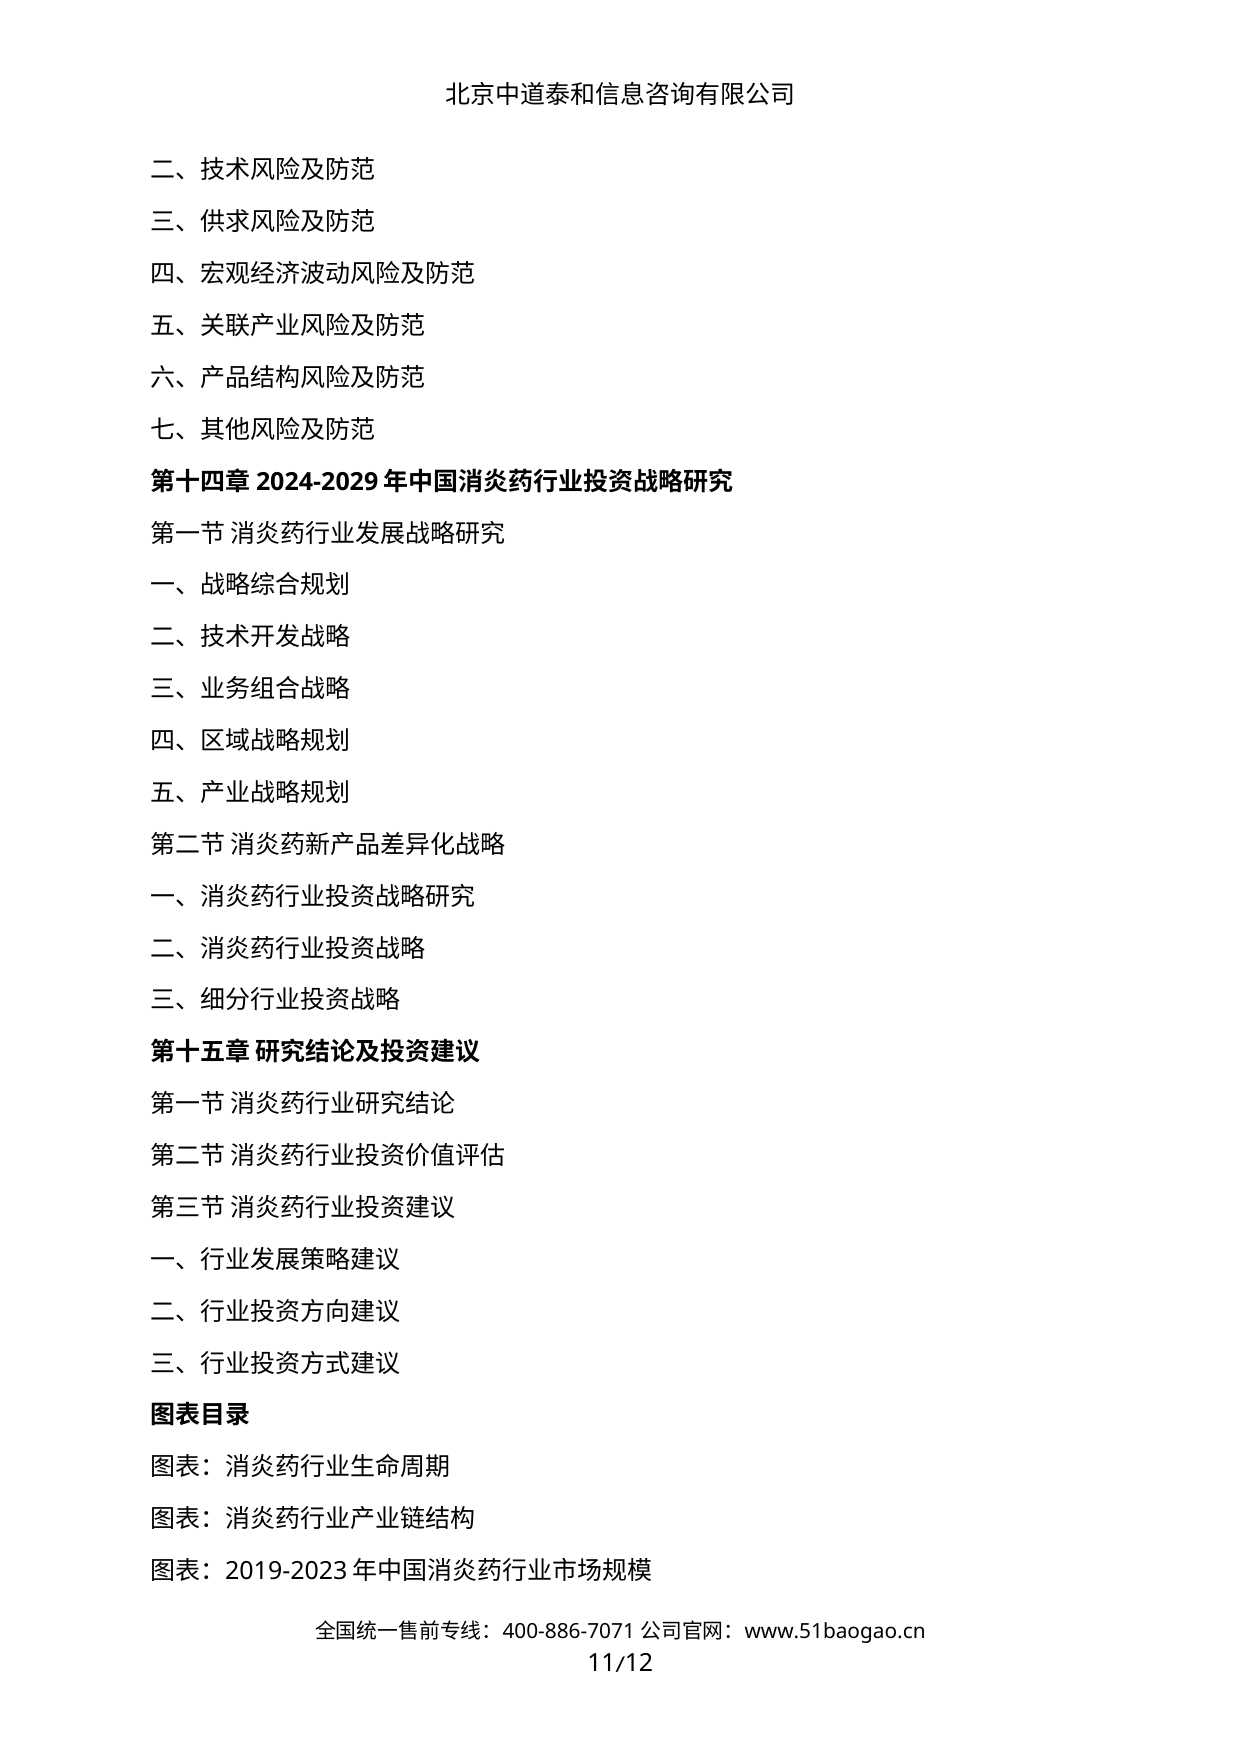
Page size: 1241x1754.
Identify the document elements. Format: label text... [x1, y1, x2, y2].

text 四、宏观经济波动风险及防范 [150, 254, 1090, 290]
text 一、行业发展策略建议 [150, 1239, 1090, 1276]
text 二、行业投资方向建议 [150, 1291, 1090, 1327]
text 第十四章 2024-2029年中国消炎药行业投资战略研究 [150, 461, 1090, 497]
text 第二节 消炎药行业投资价值评估 [150, 1136, 1090, 1172]
text 二、技术开发战略 [150, 617, 1090, 653]
text 第二节 消炎药新产品差异化战略 [150, 824, 1090, 861]
text 四、区域战略规划 [150, 721, 1090, 757]
text 二、技术风险及防范 [150, 150, 1090, 186]
text 三、细分行业投资战略 [150, 980, 1090, 1016]
text 一、战略综合规划 [150, 565, 1090, 601]
text 三、供求风险及防范 [150, 202, 1090, 238]
text 第三节 消炎药行业投资建议 [150, 1187, 1090, 1224]
text 五、关联产业风险及防范 [150, 306, 1090, 342]
text 六、产品结构风险及防范 [150, 357, 1090, 394]
text 一、消炎药行业投资战略研究 [150, 876, 1090, 912]
text 图表：2019-2023年中国消炎药行业市场规模 [150, 1551, 1090, 1587]
text 图表目录 [150, 1395, 1090, 1431]
text 图表：消炎药行业生命周期 [150, 1447, 1090, 1483]
text 五、产业战略规划 [150, 772, 1090, 809]
text 七、其他风险及防范 [150, 409, 1090, 446]
text 三、业务组合战略 [150, 669, 1090, 705]
text 三、行业投资方式建议 [150, 1343, 1090, 1379]
text 第十五章 研究结论及投资建议 [150, 1032, 1090, 1068]
text 图表：消炎药行业产业链结构 [150, 1499, 1090, 1535]
text 第一节 消炎药行业研究结论 [150, 1084, 1090, 1120]
text 二、消炎药行业投资战略 [150, 928, 1090, 964]
text 第一节 消炎药行业发展战略研究 [150, 513, 1090, 549]
